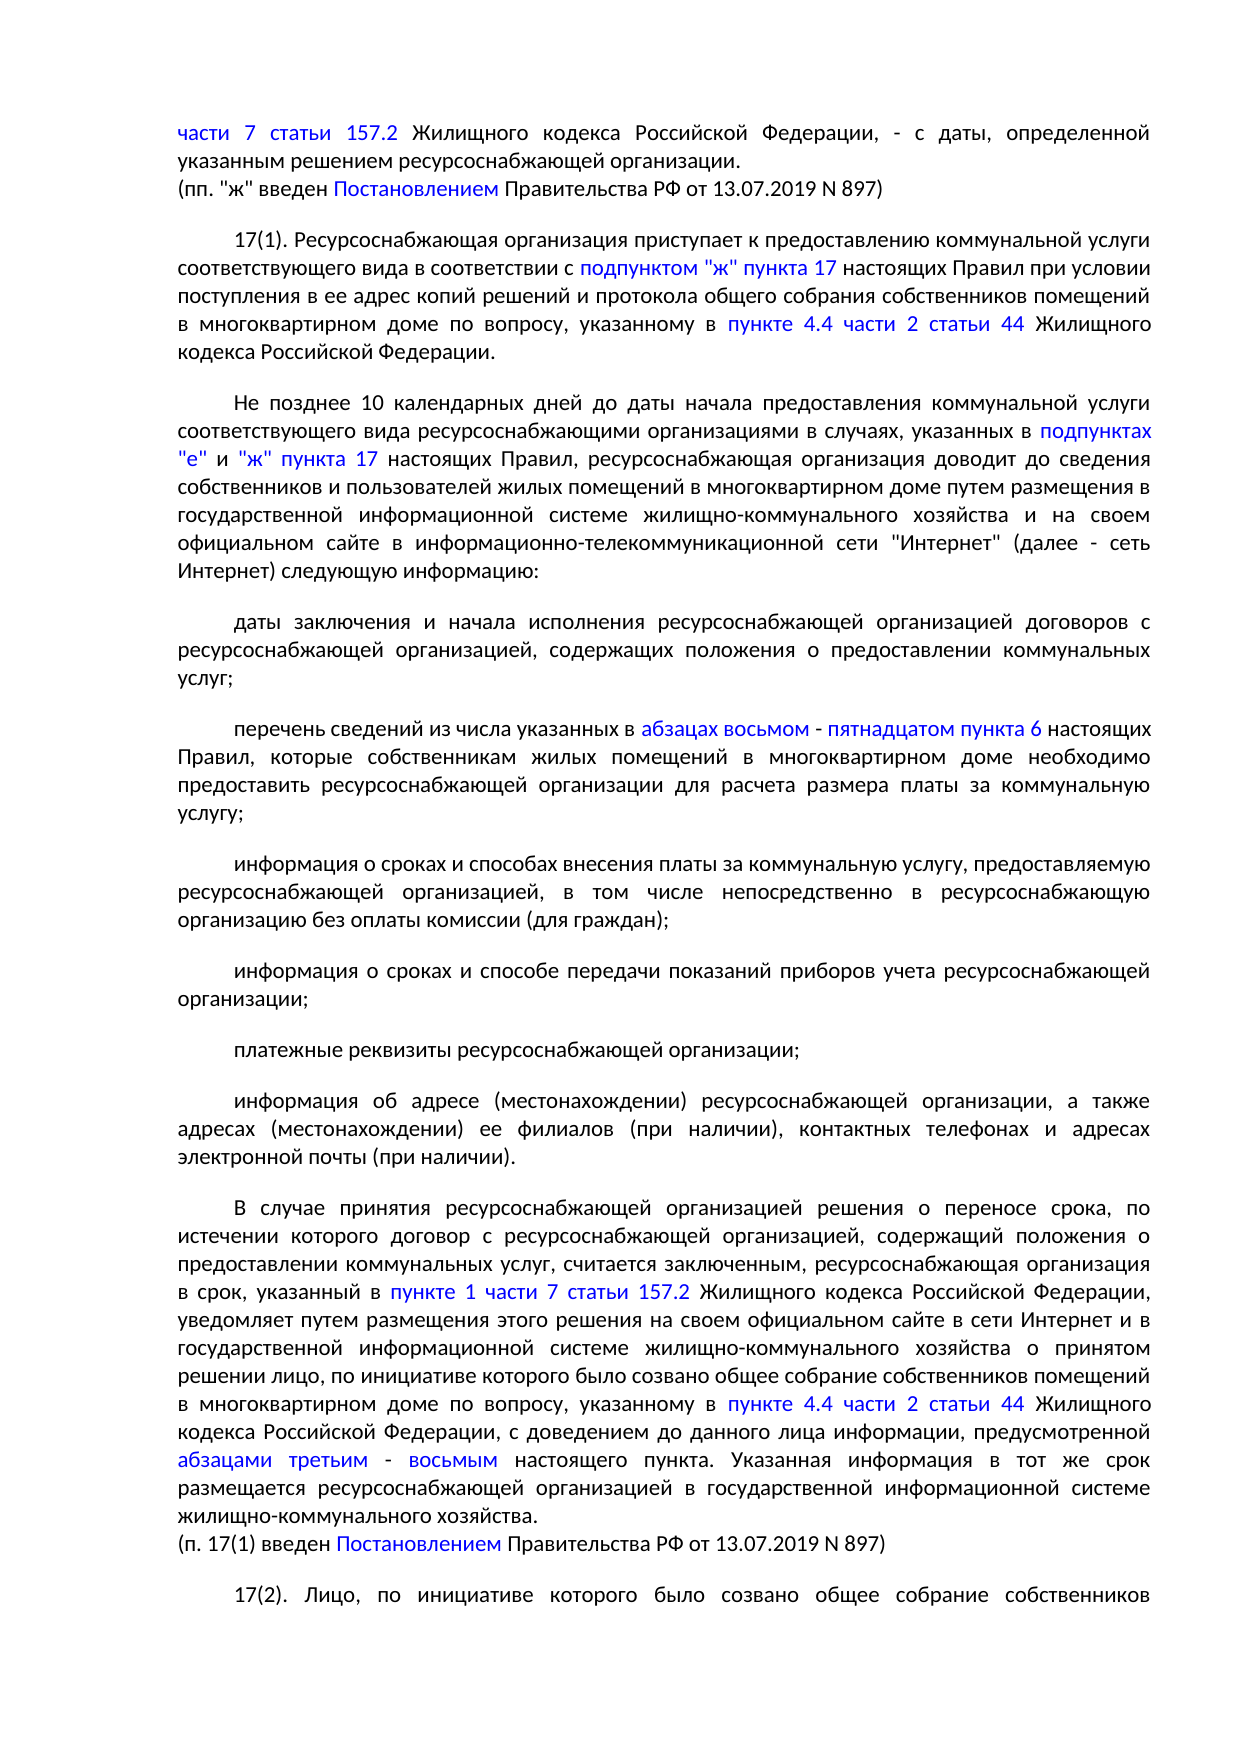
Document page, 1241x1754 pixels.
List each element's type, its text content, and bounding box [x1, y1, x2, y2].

text 17(1). Ресурсоснабжающая организация приступает к предоставлению коммунальной услуги соответствующего вида в соответствии с подпунктом "ж" пункта 17 настоящих Правил при условии поступления в ее адрес копий решений и протокола общего собрания собственников помещений в многоквартирном доме по вопросу, указанному в пункте 4.4 части 2 статьи 44 Жилищного кодекса Российской Федерации. [177, 225, 1152, 365]
text информация о сроках и способе передачи показаний приборов учета ресурсоснабжающей организации; [177, 956, 1152, 1012]
text перечень сведений из числа указанных в абзацах восьмом - пятнадцатом пункта 6 настоящих Правил, которые собственникам жилых помещений в многоквартирном доме необходимо предоставить ресурсоснабжающей организации для расчета размера платы за коммунальную услугу; [177, 714, 1152, 826]
text информация о сроках и способах внесения платы за коммунальную услугу, предоставляемую ресурсоснабжающей организацией, в том числе непосредственно в ресурсоснабжающую организацию без оплаты комиссии (для граждан); [177, 849, 1152, 933]
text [177, 118, 1152, 174]
text даты заключения и начала исполнения ресурсоснабжающей организацией договоров с ресурсоснабжающей организацией, содержащих положения о предоставлении коммунальных услуг; [177, 607, 1152, 691]
text информация об адресе (местонахождении) ресурсоснабжающей организации, а также адресах (местонахождении) ее филиалов (при наличии), контактных телефонах и адресах электронной почты (при наличии). [177, 1086, 1152, 1170]
text Не позднее 10 календарных дней до даты начала предоставления коммунальной услуги соответствующего вида ресурсоснабжающими организациями в случаях, указанных в подпунктах "е" и "ж" пункта 17 настоящих Правил, ресурсоснабжающая организация доводит до сведения собственников и пользователей жилых помещений в многоквартирном доме путем размещения в государственной информационной системе жилищно-коммунального хозяйства и на своем официальном сайте в информационно-телекоммуникационной сети "Интернет" (далее - сеть Интернет) следующую информацию: [177, 388, 1152, 584]
text (п. 17(1) введен Постановлением Правительства РФ от 13.07.2019 N 897) [177, 1529, 1152, 1557]
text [177, 1580, 1152, 1608]
text В случае принятия ресурсоснабжающей организацией решения о переносе срока, по истечении которого договор с ресурсоснабжающей организацией, содержащий положения о предоставлении коммунальных услуг, считается заключенным, ресурсоснабжающая организация в срок, указанный в пункте 1 части 7 статьи 157.2 Жилищного кодекса Российской Федерации, уведомляет путем размещения этого решения на своем официальном сайте в сети Интернет и в государственной информационной системе жилищно-коммунального хозяйства о принятом решении лицо, по инициативе которого было созвано общее собрание собственников помещений в многоквартирном доме по вопросу, указанному в пункте 4.4 части 2 статьи 44 Жилищного кодекса Российской Федерации, с доведением до данного лица информации, предусмотренной абзацами третьим - восьмым настоящего пункта. Указанная информация в тот же срок размещается ресурсоснабжающей организацией в государственной информационной системе жилищно-коммунального хозяйства. [177, 1193, 1152, 1529]
text платежные реквизиты ресурсоснабжающей организации; [177, 1035, 1152, 1063]
text (пп. "ж" введен Постановлением Правительства РФ от 13.07.2019 N 897) [177, 174, 1152, 202]
